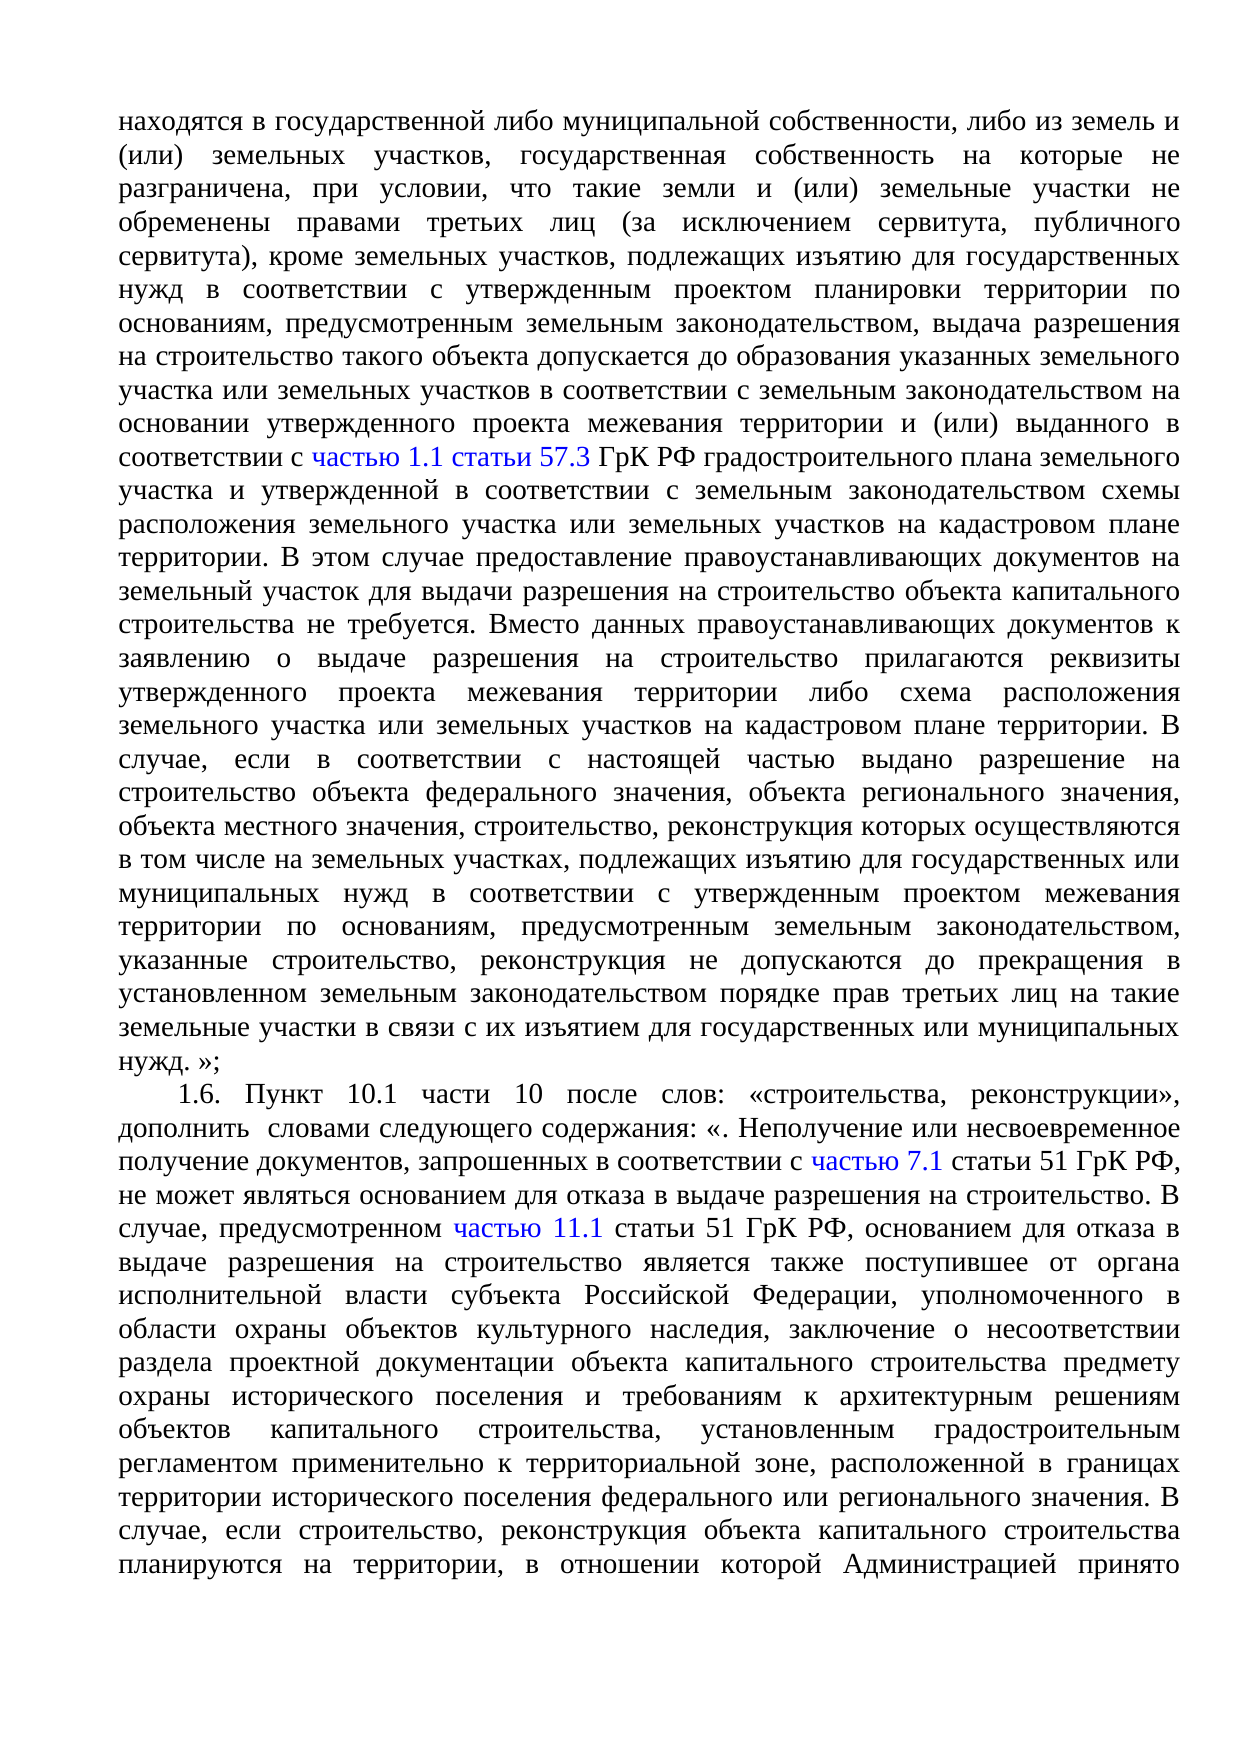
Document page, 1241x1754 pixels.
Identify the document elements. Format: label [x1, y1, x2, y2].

text [118, 103, 1181, 1076]
text [118, 1076, 1181, 1579]
